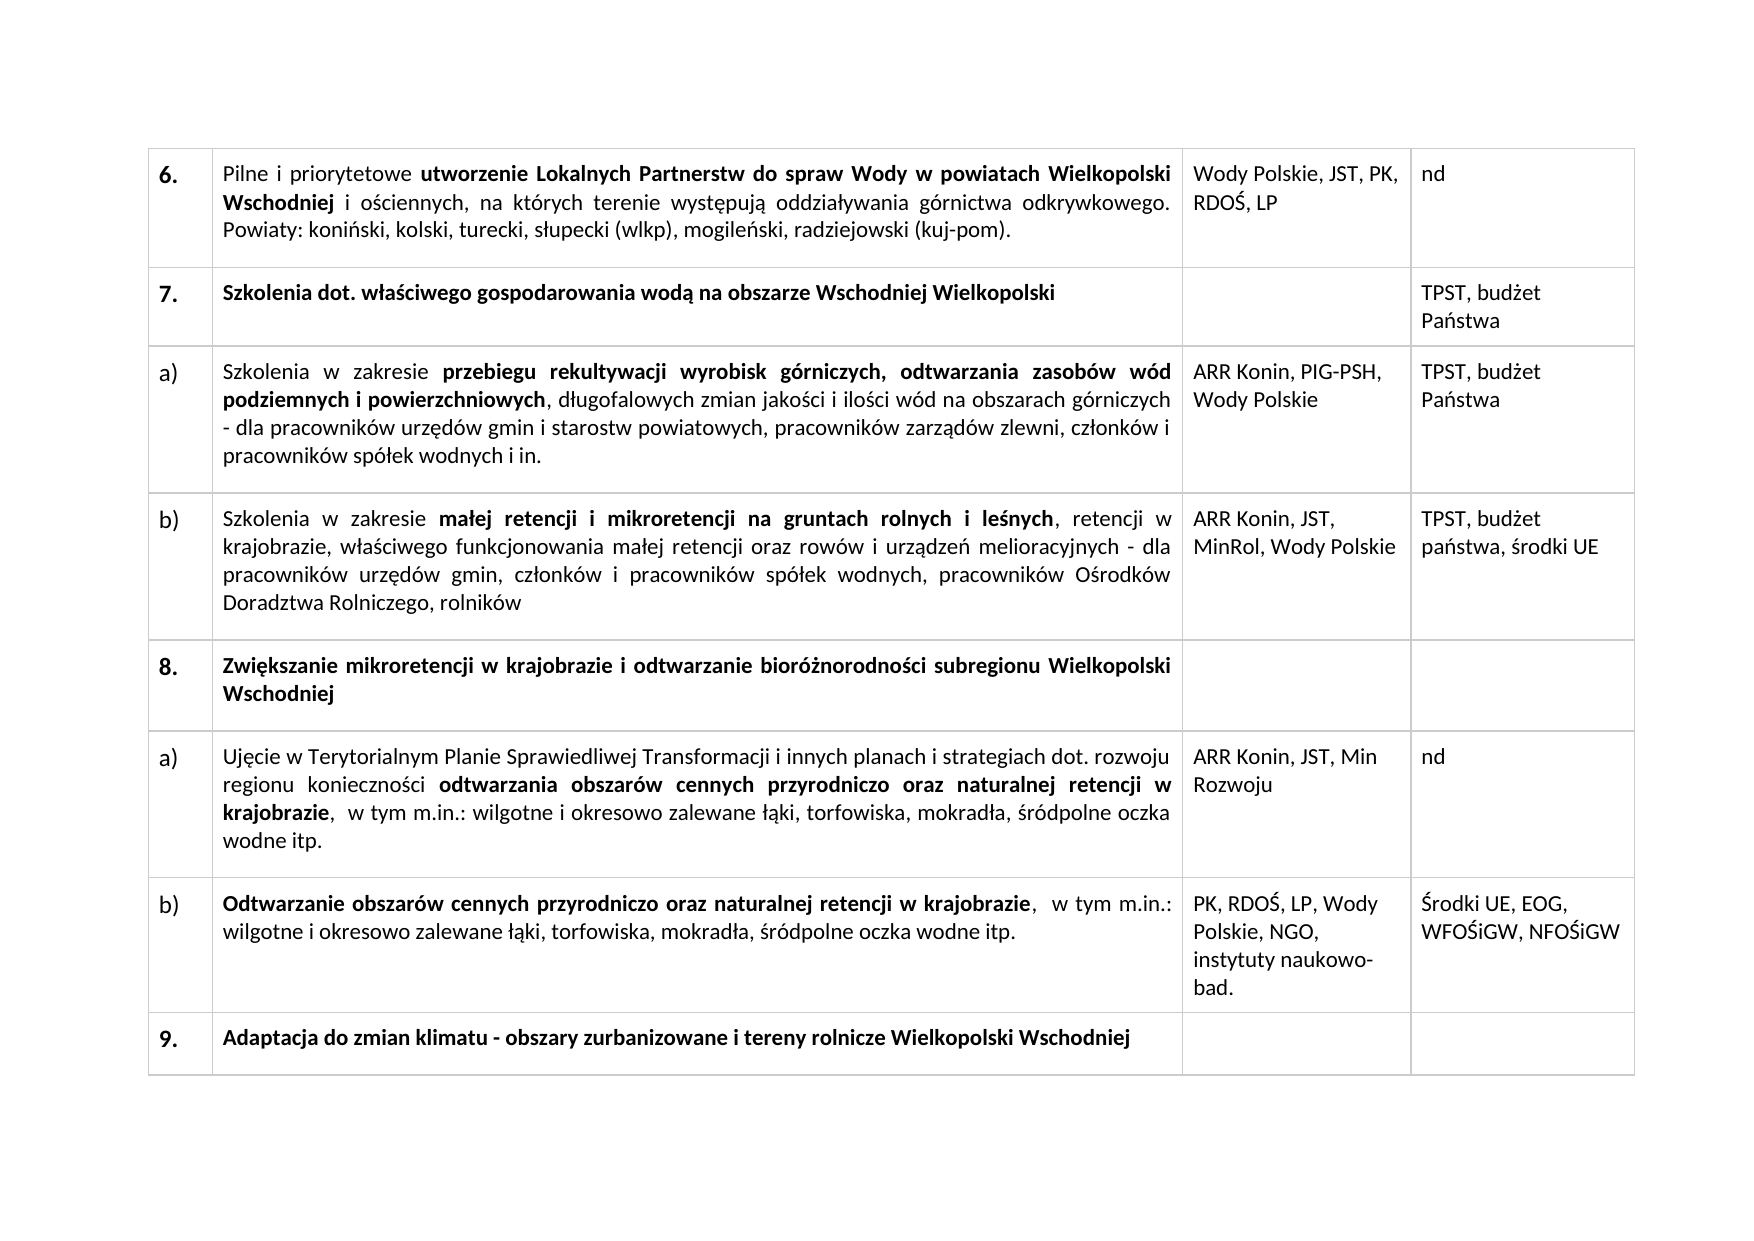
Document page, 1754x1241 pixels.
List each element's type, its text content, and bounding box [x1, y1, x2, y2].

table_cell [1183, 1013, 1410, 1074]
table_cell ARR Konin, JST, MinRol, Wody Polskie [1183, 494, 1410, 639]
table_cell Zwiększanie mikroretencji w krajobrazie i odtwarzanie bioróżnorodności subregionu Wielkopolski Wschodniej [213, 641, 1182, 730]
table_cell TPST, budżet Państwa [1412, 268, 1634, 345]
table_cell [1412, 641, 1634, 730]
table_cell TPST, budżet Państwa [1412, 347, 1634, 492]
table_cell [1412, 1013, 1634, 1074]
table_cell PK, RDOŚ, LP, Wody Polskie, NGO, instytuty naukowo-bad. [1183, 878, 1410, 1011]
table_cell ARR Konin, PIG-PSH, Wody Polskie [1183, 347, 1410, 492]
table_cell nd [1412, 149, 1634, 267]
table_cell ARR Konin, JST, Min Rozwoju [1183, 732, 1410, 877]
table_cell Ujęcie w Terytorialnym Planie Sprawiedliwej Transformacji i innych planach i strategiach dot. rozwoju regionu konieczności odtwarzania obszarów cennych przyrodniczo oraz naturalnej retencji w krajobrazie, w tym m.in.: wilgotne i okresowo zalewane łąki, torfowiska, mokradła, śródpolne oczka wodne itp. [213, 732, 1182, 877]
table_cell a) [149, 732, 212, 877]
table_cell Środki UE, EOG, WFOŚiGW, NFOŚiGW [1412, 878, 1634, 1011]
table_cell b) [149, 878, 212, 1011]
table_cell Szkolenia w zakresie przebiegu rekultywacji wyrobisk górniczych, odtwarzania zasobów wód podziemnych i powierzchniowych, długofalowych zmian jakości i ilości wód na obszarach górniczych - dla pracowników urzędów gmin i starostw powiatowych, pracowników zarządów zlewni, członków i pracowników spółek wodnych i in. [213, 347, 1182, 492]
table_cell 8. [149, 641, 212, 730]
table_cell Adaptacja do zmian klimatu - obszary zurbanizowane i tereny rolnicze Wielkopolski Wschodniej [213, 1013, 1182, 1074]
table_cell TPST, budżet państwa, środki UE [1412, 494, 1634, 639]
table_cell Odtwarzanie obszarów cennych przyrodniczo oraz naturalnej retencji w krajobrazie, w tym m.in.: wilgotne i okresowo zalewane łąki, torfowiska, mokradła, śródpolne oczka wodne itp. [213, 878, 1182, 1011]
table_cell Szkolenia dot. właściwego gospodarowania wodą na obszarze Wschodniej Wielkopolski [213, 268, 1182, 345]
table_cell Szkolenia w zakresie małej retencji i mikroretencji na gruntach rolnych i leśnych, retencji w krajobrazie, właściwego funkcjonowania małej retencji oraz rowów i urządzeń melioracyjnych - dla pracowników urzędów gmin, członków i pracowników spółek wodnych, pracowników Ośrodków Doradztwa Rolniczego, rolników [213, 494, 1182, 639]
table_cell Wody Polskie, JST, PK, RDOŚ, LP [1183, 149, 1410, 267]
table_cell [1183, 268, 1410, 345]
table_cell a) [149, 347, 212, 492]
table_cell Pilne i priorytetowe utworzenie Lokalnych Partnerstw do spraw Wody w powiatach Wielkopolski Wschodniej i ościennych, na których terenie występują oddziaływania górnictwa odkrywkowego. Powiaty: koniński, kolski, turecki, słupecki (wlkp), mogileński, radziejowski (kuj-pom). [213, 149, 1182, 267]
table_cell 9. [149, 1013, 212, 1074]
table_cell 7. [149, 268, 212, 345]
table_cell [1183, 641, 1410, 730]
table_cell nd [1412, 732, 1634, 877]
table_cell 6. [149, 149, 212, 267]
table_cell b) [149, 494, 212, 639]
